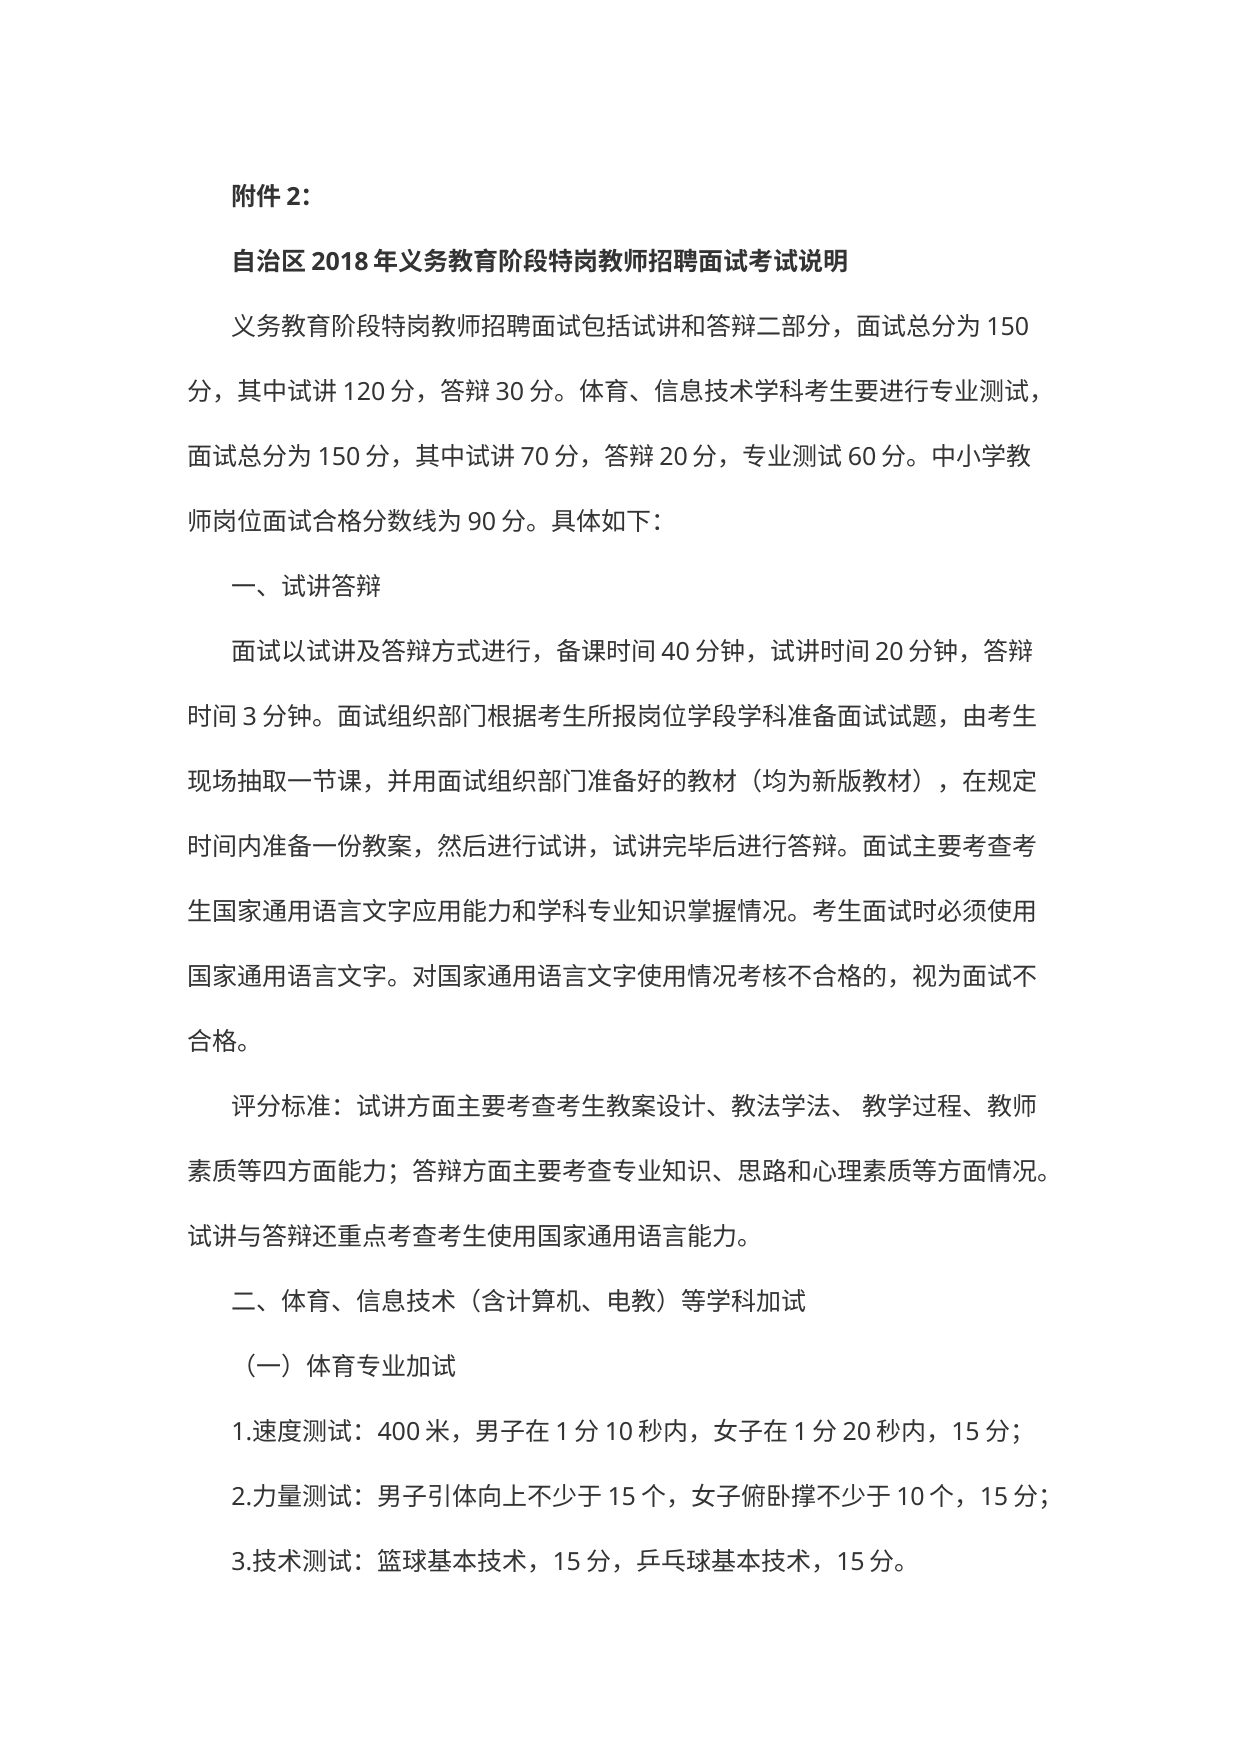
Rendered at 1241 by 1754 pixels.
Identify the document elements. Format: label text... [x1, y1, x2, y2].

text 义务教育阶段特岗教师招聘面试包括试讲和答辩二部分，面试总分为150分，其中试讲120分，答辩30分。体育、信息技术学科考生要进行专业测试，面试总分为150分，其中试讲70分，答辩20分，专业测试60分。中小学教师岗位面试合格分数线为90分。具体如下： [187, 292, 1053, 552]
text 一、试讲答辩 [187, 552, 1053, 617]
text （一）体育专业加试 [187, 1332, 1053, 1397]
text 3.技术测试：篮球基本技术，15分，乒乓球基本技术，15分。 [187, 1527, 1053, 1592]
text 2.力量测试：男子引体向上不少于15个，女子俯卧撑不少于10个，15分； [187, 1462, 1053, 1527]
text 面试以试讲及答辩方式进行，备课时间40分钟，试讲时间20分钟，答辩时间3分钟。面试组织部门根据考生所报岗位学段学科准备面试试题，由考生现场抽取一节课，并用面试组织部门准备好的教材（均为新版教材），在规定时间内准备一份教案，然后进行试讲，试讲完毕后进行答辩。面试主要考查考生国家通用语言文字应用能力和学科专业知识掌握情况。考生面试时必须使用国家通用语言文字。对国家通用语言文字使用情况考核不合格的，视为面试不合格。 [187, 617, 1053, 1072]
text 1.速度测试：400米，男子在1分10秒内，女子在1分20秒内，15分； [187, 1397, 1053, 1462]
text 附件2： [187, 162, 1053, 227]
text 二、体育、信息技术（含计算机、电教）等学科加试 [187, 1267, 1053, 1332]
text 评分标准：试讲方面主要考查考生教案设计、教法学法、 教学过程、教师素质等四方面能力；答辩方面主要考查专业知识、思路和心理素质等方面情况。试讲与答辩还重点考查考生使用国家通用语言能力。 [187, 1072, 1053, 1267]
text 自治区2018年义务教育阶段特岗教师招聘面试考试说明 [187, 227, 1053, 292]
